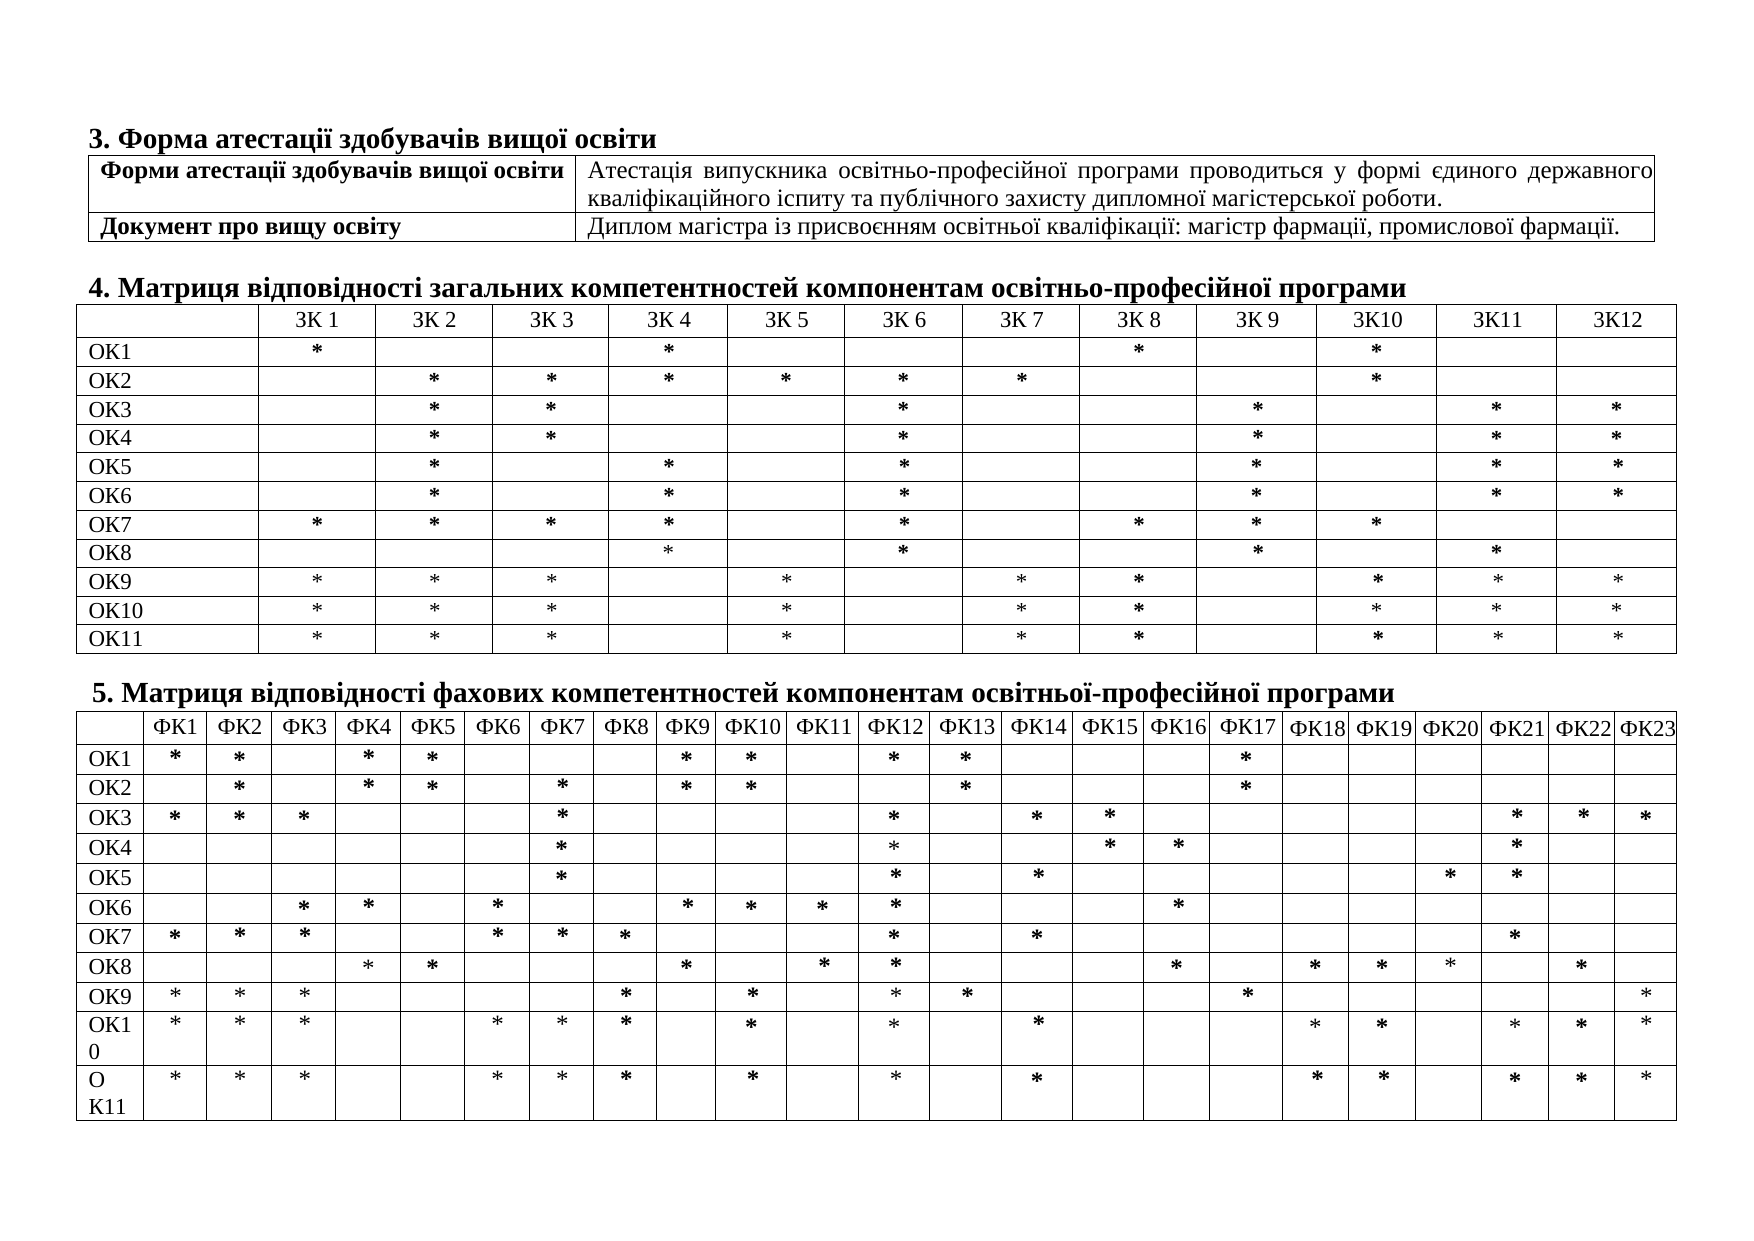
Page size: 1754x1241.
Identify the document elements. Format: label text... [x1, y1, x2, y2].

table_cell [465, 804, 529, 833]
table_cell [1283, 864, 1348, 893]
table_cell * [1283, 1066, 1348, 1120]
table_cell [1437, 338, 1556, 366]
table_cell [1482, 745, 1548, 773]
table_cell * [859, 804, 929, 833]
table_cell [1144, 983, 1209, 1011]
table_cell [930, 834, 1001, 863]
table_cell * [1317, 597, 1436, 624]
table_cell * [1144, 894, 1209, 922]
table_cell * [207, 1012, 271, 1065]
table_cell * [1002, 1066, 1072, 1120]
table_cell [259, 540, 375, 567]
table_cell [1615, 864, 1676, 893]
table_cell * [1437, 425, 1556, 452]
table_cell [594, 864, 656, 893]
table_cell [716, 953, 786, 982]
table_cell * [1557, 625, 1676, 653]
table_cell [930, 894, 1001, 922]
table_cell ОК11 [77, 625, 258, 653]
table_cell * [716, 1012, 786, 1065]
table_cell [1144, 804, 1209, 833]
table_cell [1073, 894, 1143, 922]
table_cell [1144, 1012, 1209, 1065]
table_header ФК16 [1144, 712, 1209, 744]
table_cell * [930, 745, 1001, 773]
list Форма атестації здобувачів вищої освіти [88, 121, 1677, 154]
table_cell [728, 482, 844, 510]
table_cell * [272, 1012, 335, 1065]
table_cell [930, 953, 1001, 982]
table_header ФК13 [930, 712, 1001, 744]
table_cell * [1557, 453, 1676, 481]
table_cell * [859, 745, 929, 773]
table_cell * [259, 625, 375, 653]
table_cell [336, 1012, 400, 1065]
table_cell [259, 425, 375, 452]
table_cell [1197, 338, 1316, 366]
table_cell * [1073, 834, 1143, 863]
table_cell * [493, 597, 608, 624]
table_cell [657, 1012, 715, 1065]
table_cell [1557, 511, 1676, 538]
table_cell ОК4 [77, 834, 143, 863]
table_cell [1144, 864, 1209, 893]
table_header ФК12 [859, 712, 929, 744]
table_cell * [493, 625, 608, 653]
table_cell [930, 864, 1001, 893]
table_cell * [530, 775, 593, 803]
table_cell * [1615, 804, 1676, 833]
table_cell [493, 482, 608, 510]
table_cell [272, 834, 335, 863]
table_cell * [1557, 597, 1676, 624]
table_cell * [530, 804, 593, 833]
table_cell [465, 983, 529, 1011]
table_cell [336, 983, 400, 1011]
table_cell [1482, 953, 1548, 982]
table_cell [657, 924, 715, 952]
table_cell * [1615, 983, 1676, 1011]
table_cell * [716, 775, 786, 803]
table_cell [1073, 983, 1143, 1011]
table_cell * [728, 625, 844, 653]
table_cell * [259, 511, 375, 538]
table_cell * [272, 804, 335, 833]
table_cell [401, 924, 464, 952]
table_cell [1317, 453, 1436, 481]
table_cell * [859, 1066, 929, 1120]
table_cell * [1557, 568, 1676, 596]
table_cell * [401, 953, 464, 982]
table_header ЗК 4 [609, 305, 727, 337]
table_header ФК5 [401, 712, 464, 744]
table_header ФК17 [1210, 712, 1282, 744]
table_cell * [1437, 396, 1556, 423]
table_cell [465, 834, 529, 863]
table_cell * [336, 745, 400, 773]
table_cell [787, 745, 858, 773]
table_cell [1210, 953, 1282, 982]
table_cell * [1482, 834, 1548, 863]
table_cell * [1283, 1012, 1348, 1065]
table_cell [144, 775, 206, 803]
table_cell Документ про вищу освіту [89, 213, 575, 241]
table_cell [963, 511, 1079, 538]
table_cell [963, 540, 1079, 567]
table_cell * [1557, 396, 1676, 423]
table_cell [930, 804, 1001, 833]
table_cell [1210, 864, 1282, 893]
table_cell ОК6 [77, 482, 258, 510]
table_header 3К10 [1317, 305, 1436, 337]
table_cell [272, 775, 335, 803]
table_cell * [1210, 745, 1282, 773]
table_header ФК19 [1349, 712, 1415, 744]
table_cell [336, 834, 400, 863]
table_cell [594, 775, 656, 803]
table_cell [609, 625, 727, 653]
table_cell * [963, 597, 1079, 624]
table_cell * [845, 540, 962, 567]
table_header [77, 305, 258, 337]
table_cell [609, 425, 727, 452]
table_cell Диплом магістра із присвоєнням освітньої кваліфікації: магістр фармації, промислової фармації. [576, 213, 1654, 241]
table_cell [401, 1066, 464, 1120]
table_cell [1349, 745, 1415, 773]
table_cell * [1080, 511, 1196, 538]
table_cell * [144, 745, 206, 773]
table_cell [594, 834, 656, 863]
table_cell [376, 540, 492, 567]
table_cell * [1437, 625, 1556, 653]
table_cell * [272, 1066, 335, 1120]
table_cell [1549, 775, 1614, 803]
table_cell [716, 804, 786, 833]
table_cell * [259, 597, 375, 624]
table_cell [1349, 864, 1415, 893]
table_cell * [1549, 1012, 1614, 1065]
table_cell * [144, 924, 206, 952]
table_cell * [716, 983, 786, 1011]
table_cell [963, 453, 1079, 481]
table_cell * [845, 453, 962, 481]
table_cell [1317, 396, 1436, 423]
table_cell * [493, 367, 608, 395]
table_cell [207, 834, 271, 863]
table_cell * [144, 983, 206, 1011]
table_cell * [787, 894, 858, 922]
table_header ФК7 [530, 712, 593, 744]
table_cell [845, 338, 962, 366]
table_cell * [465, 894, 529, 922]
table_cell [1482, 983, 1548, 1011]
table_cell * [1210, 983, 1282, 1011]
table_header ФК2 [207, 712, 271, 744]
table_cell * [657, 775, 715, 803]
table_cell [1416, 804, 1481, 833]
table_cell * [930, 775, 1001, 803]
table_cell * [207, 1066, 271, 1120]
table_cell [845, 568, 962, 596]
table_cell [1080, 453, 1196, 481]
table_cell [1437, 511, 1556, 538]
table_cell ОК5 [77, 453, 258, 481]
table_cell ОК9 [77, 568, 258, 596]
table_cell [493, 453, 608, 481]
table_cell [1210, 924, 1282, 952]
table_cell * [609, 540, 727, 567]
table_cell [530, 983, 593, 1011]
table_cell * [1482, 1012, 1548, 1065]
table_header ЗК 3 [493, 305, 608, 337]
table_cell ОК7 [77, 511, 258, 538]
table_cell * [1197, 396, 1316, 423]
table_cell * [1197, 482, 1316, 510]
table_cell [272, 745, 335, 773]
table_cell * [716, 1066, 786, 1120]
table_cell * [465, 1066, 529, 1120]
table_cell [1317, 425, 1436, 452]
table_cell [1197, 367, 1316, 395]
table_cell [1549, 834, 1614, 863]
table_cell * [493, 568, 608, 596]
table_header ЗК 1 [259, 305, 375, 337]
table_cell [1283, 745, 1348, 773]
table_cell [657, 1066, 715, 1120]
table_cell * [376, 568, 492, 596]
table_cell * [1437, 540, 1556, 567]
table_header ФК14 [1002, 712, 1072, 744]
table_cell * [1080, 338, 1196, 366]
table_cell [1144, 924, 1209, 952]
table_cell ОК5 [77, 864, 143, 893]
table_cell [1615, 953, 1676, 982]
table_header ФК23 [1615, 712, 1676, 744]
table_cell [594, 745, 656, 773]
table_cell * [207, 745, 271, 773]
table_cell [1615, 894, 1676, 922]
table_cell [1080, 482, 1196, 510]
table_header Форми атестації здобувачів вищої освіти [89, 156, 575, 212]
table_cell [493, 338, 608, 366]
table_cell ОК10 [77, 1012, 143, 1065]
table_cell [401, 804, 464, 833]
table_cell [594, 894, 656, 922]
table_cell * [144, 1066, 206, 1120]
table_cell [963, 396, 1079, 423]
table_header ЗК 7 [963, 305, 1079, 337]
table_cell [594, 953, 656, 982]
table_cell [1349, 775, 1415, 803]
table_cell ОК1 [77, 745, 143, 773]
table_cell [1349, 924, 1415, 952]
table_cell ОК11 [77, 1066, 143, 1120]
table_cell [465, 953, 529, 982]
table_header Атестація випускника освітньо-професійної програми проводиться у формі єдиного державного кваліфікаційного іспиту та публічного захисту дипломної магістерської роботи. [576, 156, 1654, 212]
table_header ФК3 [272, 712, 335, 744]
table_cell * [272, 894, 335, 922]
table_cell [1416, 775, 1481, 803]
table_cell [1197, 597, 1316, 624]
table_cell * [207, 804, 271, 833]
table_cell ОК7 [77, 924, 143, 952]
table_cell [1557, 338, 1676, 366]
table_cell * [1197, 425, 1316, 452]
table_cell [1437, 367, 1556, 395]
table_cell [1073, 953, 1143, 982]
table_cell [1197, 568, 1316, 596]
table_cell ОК3 [77, 804, 143, 833]
table_cell [1549, 894, 1614, 922]
table_cell [1283, 983, 1348, 1011]
table_header ФК10 [716, 712, 786, 744]
table_cell [1073, 924, 1143, 952]
table_cell * [1317, 568, 1436, 596]
table_cell * [1549, 1066, 1614, 1120]
table_cell [728, 425, 844, 452]
table_cell [1283, 894, 1348, 922]
table_cell * [1549, 804, 1614, 833]
table_cell [1482, 775, 1548, 803]
table_cell * [859, 894, 929, 922]
table_cell * [1349, 953, 1415, 982]
table_cell * [530, 864, 593, 893]
table_cell [144, 894, 206, 922]
table_cell * [963, 625, 1079, 653]
table_cell * [207, 983, 271, 1011]
table_header ФК21 [1482, 712, 1548, 744]
table_cell [609, 568, 727, 596]
table_cell [1073, 745, 1143, 773]
table_cell * [530, 1012, 593, 1065]
table_cell [1416, 924, 1481, 952]
table_header ФК20 [1416, 712, 1481, 744]
table_cell ОК6 [77, 894, 143, 922]
table_cell * [336, 775, 400, 803]
table_cell [144, 834, 206, 863]
table_cell * [1144, 953, 1209, 982]
table_cell [1615, 924, 1676, 952]
table_cell [963, 482, 1079, 510]
table_cell [1002, 983, 1072, 1011]
table_cell [787, 924, 858, 952]
table_cell * [1615, 1012, 1676, 1065]
table_cell [401, 1012, 464, 1065]
table_cell * [493, 511, 608, 538]
table_cell ОК2 [77, 367, 258, 395]
table_cell * [336, 953, 400, 982]
table_cell [1002, 953, 1072, 982]
table_cell * [845, 396, 962, 423]
table_cell [930, 1012, 1001, 1065]
table_cell [1416, 1066, 1481, 1120]
table_cell [376, 338, 492, 366]
table_cell [465, 775, 529, 803]
table_cell [787, 864, 858, 893]
table_cell * [1002, 804, 1072, 833]
table_cell * [1349, 1066, 1415, 1120]
table_cell * [609, 511, 727, 538]
table_cell * [1482, 924, 1548, 952]
table_cell [1080, 396, 1196, 423]
table_cell [530, 745, 593, 773]
table_cell [1073, 1066, 1143, 1120]
table_cell * [594, 1066, 656, 1120]
table_cell [465, 864, 529, 893]
table_cell * [376, 425, 492, 452]
table_cell [1144, 745, 1209, 773]
table_cell * [728, 367, 844, 395]
table_cell * [376, 511, 492, 538]
table_cell ОК2 [77, 775, 143, 803]
table_cell * [1317, 367, 1436, 395]
table_cell [728, 540, 844, 567]
table_cell [207, 864, 271, 893]
table_cell * [594, 924, 656, 952]
table_cell [1615, 775, 1676, 803]
table_cell [1210, 1012, 1282, 1065]
table_cell [1073, 1012, 1143, 1065]
table_cell [1210, 834, 1282, 863]
table_cell * [845, 511, 962, 538]
table_cell [1416, 1012, 1481, 1065]
table_cell [1482, 894, 1548, 922]
table_cell [787, 1012, 858, 1065]
table_cell * [1482, 804, 1548, 833]
table_cell * [716, 745, 786, 773]
table_cell * [1557, 482, 1676, 510]
table_cell [336, 1066, 400, 1120]
table_cell * [1080, 597, 1196, 624]
table_cell [259, 453, 375, 481]
table_cell [728, 453, 844, 481]
table_cell [1416, 894, 1481, 922]
table_cell * [728, 568, 844, 596]
table_cell * [1349, 1012, 1415, 1065]
table_cell [728, 338, 844, 366]
table_header ЗК 9 [1197, 305, 1316, 337]
table_header [77, 712, 143, 744]
table_cell * [530, 834, 593, 863]
table_cell [1080, 425, 1196, 452]
table_cell * [1283, 953, 1348, 982]
table_cell * [376, 367, 492, 395]
table_cell [1349, 834, 1415, 863]
table_cell [845, 625, 962, 653]
table_cell * [1002, 1012, 1072, 1065]
table_cell * [272, 983, 335, 1011]
table_header 3К12 [1557, 305, 1676, 337]
table_cell [1615, 745, 1676, 773]
table_cell [1549, 983, 1614, 1011]
table_cell [144, 953, 206, 982]
table_cell [272, 864, 335, 893]
table_cell [787, 775, 858, 803]
table_cell [259, 396, 375, 423]
table_cell * [465, 1012, 529, 1065]
table_cell * [1197, 511, 1316, 538]
table_cell * [609, 482, 727, 510]
table_cell * [657, 953, 715, 982]
table_cell [530, 953, 593, 982]
table_cell * [859, 1012, 929, 1065]
table_header ФК8 [594, 712, 656, 744]
table_cell [1349, 983, 1415, 1011]
table_header ФК1 [144, 712, 206, 744]
table_cell [787, 804, 858, 833]
table_cell ОК8 [77, 540, 258, 567]
table_header ЗК11 [1437, 305, 1556, 337]
table_cell [530, 894, 593, 922]
table_cell * [401, 745, 464, 773]
table_cell * [1002, 864, 1072, 893]
table_cell [1549, 924, 1614, 952]
table_cell ОК8 [77, 953, 143, 982]
table_cell [1317, 540, 1436, 567]
table_cell * [1416, 864, 1481, 893]
table_cell * [1144, 834, 1209, 863]
table_cell * [594, 983, 656, 1011]
table_cell [963, 425, 1079, 452]
table_cell [728, 511, 844, 538]
table_cell [657, 864, 715, 893]
table_cell * [376, 625, 492, 653]
table_cell [1549, 864, 1614, 893]
table_cell * [376, 396, 492, 423]
table_cell [1073, 775, 1143, 803]
table_cell * [845, 482, 962, 510]
table_cell [609, 597, 727, 624]
table_cell [1416, 983, 1481, 1011]
table_cell * [144, 1012, 206, 1065]
table_cell [787, 834, 858, 863]
table_cell * [1437, 453, 1556, 481]
table_header ФК6 [465, 712, 529, 744]
table_cell ОК1 [77, 338, 258, 366]
table_cell * [930, 983, 1001, 1011]
table_cell [716, 834, 786, 863]
table_cell [401, 834, 464, 863]
table_cell [1144, 1066, 1209, 1120]
table_cell * [376, 453, 492, 481]
table_cell * [1437, 568, 1556, 596]
table_cell [1416, 745, 1481, 773]
table_cell [336, 864, 400, 893]
table_cell [1073, 864, 1143, 893]
table_header ФК15 [1073, 712, 1143, 744]
table_cell * [1073, 804, 1143, 833]
table_cell * [493, 396, 608, 423]
table_cell [963, 338, 1079, 366]
table_cell [657, 804, 715, 833]
table_cell [272, 953, 335, 982]
table_cell [1317, 482, 1436, 510]
table_header ФК9 [657, 712, 715, 744]
table_cell * [1482, 1066, 1548, 1120]
table_cell * [376, 597, 492, 624]
table_cell [1002, 775, 1072, 803]
table_cell [657, 834, 715, 863]
table_cell [259, 482, 375, 510]
table_cell [657, 983, 715, 1011]
table_cell [336, 924, 400, 952]
table_cell [144, 864, 206, 893]
table_cell * [272, 924, 335, 952]
table_cell * [1210, 775, 1282, 803]
table_cell * [1557, 425, 1676, 452]
table_cell [1283, 804, 1348, 833]
table_cell * [594, 1012, 656, 1065]
table_cell [336, 804, 400, 833]
table_cell ОК4 [77, 425, 258, 452]
table_cell * [1482, 864, 1548, 893]
table_cell [1144, 775, 1209, 803]
table_cell * [1002, 924, 1072, 952]
table_cell [930, 1066, 1001, 1120]
table_cell [1197, 625, 1316, 653]
table_cell [728, 396, 844, 423]
table_cell [1080, 367, 1196, 395]
table_cell [845, 597, 962, 624]
table_cell * [465, 924, 529, 952]
table_header ФК22 [1549, 712, 1614, 744]
table_cell [609, 396, 727, 423]
table_header ФК18 [1283, 712, 1348, 744]
table_cell [1557, 540, 1676, 567]
table_cell * [1437, 482, 1556, 510]
table_cell [1080, 540, 1196, 567]
table_cell [1210, 804, 1282, 833]
table_header ЗК 5 [728, 305, 844, 337]
table_cell * [530, 924, 593, 952]
table_cell [1210, 1066, 1282, 1120]
table_cell [259, 367, 375, 395]
table_cell * [1416, 953, 1481, 982]
table_cell * [207, 924, 271, 952]
table_cell [1283, 775, 1348, 803]
table_cell [787, 1066, 858, 1120]
table_cell [1002, 894, 1072, 922]
table_cell [1283, 924, 1348, 952]
table_cell * [1080, 568, 1196, 596]
table_cell * [1197, 453, 1316, 481]
table_cell [1349, 894, 1415, 922]
table_cell * [609, 367, 727, 395]
table_cell * [1317, 625, 1436, 653]
table_cell * [1317, 338, 1436, 366]
table_header ФК11 [787, 712, 858, 744]
table_cell * [401, 775, 464, 803]
table_cell * [1317, 511, 1436, 538]
table_cell [1002, 834, 1072, 863]
table_cell [465, 745, 529, 773]
table_cell [1557, 367, 1676, 395]
table_cell [1615, 834, 1676, 863]
table_cell [1416, 834, 1481, 863]
table_cell * [1615, 1066, 1676, 1120]
table_cell * [716, 894, 786, 922]
table_cell [207, 953, 271, 982]
table_cell * [859, 834, 929, 863]
table_header ЗК 6 [845, 305, 962, 337]
table_cell [1283, 834, 1348, 863]
table_cell ОК10 [77, 597, 258, 624]
table_cell [401, 864, 464, 893]
table_cell [1549, 745, 1614, 773]
table_cell * [845, 367, 962, 395]
table_cell * [859, 983, 929, 1011]
table_cell * [207, 775, 271, 803]
table_cell [716, 924, 786, 952]
table_cell * [1549, 953, 1614, 982]
table_cell [930, 924, 1001, 952]
table_cell [594, 804, 656, 833]
table_header ФК4 [336, 712, 400, 744]
table_cell [1210, 894, 1282, 922]
table_cell * [530, 1066, 593, 1120]
table_cell [716, 864, 786, 893]
table_cell * [963, 568, 1079, 596]
table_header ЗК 8 [1080, 305, 1196, 337]
table_cell * [1437, 597, 1556, 624]
table_cell [401, 983, 464, 1011]
table_cell [787, 983, 858, 1011]
table_cell ОК3 [77, 396, 258, 423]
table_cell * [657, 894, 715, 922]
table_cell ОК9 [77, 983, 143, 1011]
table_cell * [336, 894, 400, 922]
table_cell * [859, 864, 929, 893]
table_cell * [728, 597, 844, 624]
table_cell * [609, 453, 727, 481]
table_cell * [963, 367, 1079, 395]
table_cell * [845, 425, 962, 452]
table_cell * [1197, 540, 1316, 567]
table_cell * [609, 338, 727, 366]
table_cell [207, 894, 271, 922]
table_cell [1349, 804, 1415, 833]
table_cell * [859, 953, 929, 982]
table_cell [493, 540, 608, 567]
table_cell * [493, 425, 608, 452]
table_cell [1002, 745, 1072, 773]
table_cell * [859, 924, 929, 952]
table_cell * [144, 804, 206, 833]
table_header ЗК 2 [376, 305, 492, 337]
table_cell * [376, 482, 492, 510]
text 5. Матриця відповідності фахових компетентностей компонентам освітньої-професійної програми [92, 676, 1677, 709]
list Матриця відповідності загальних компетентностей компонентам освітньо-професійної програми [88, 271, 1677, 304]
table_cell * [259, 568, 375, 596]
table_cell * [259, 338, 375, 366]
table_cell [401, 894, 464, 922]
table_cell [859, 775, 929, 803]
table_cell * [657, 745, 715, 773]
table_cell * [1080, 625, 1196, 653]
table_cell * [787, 953, 858, 982]
